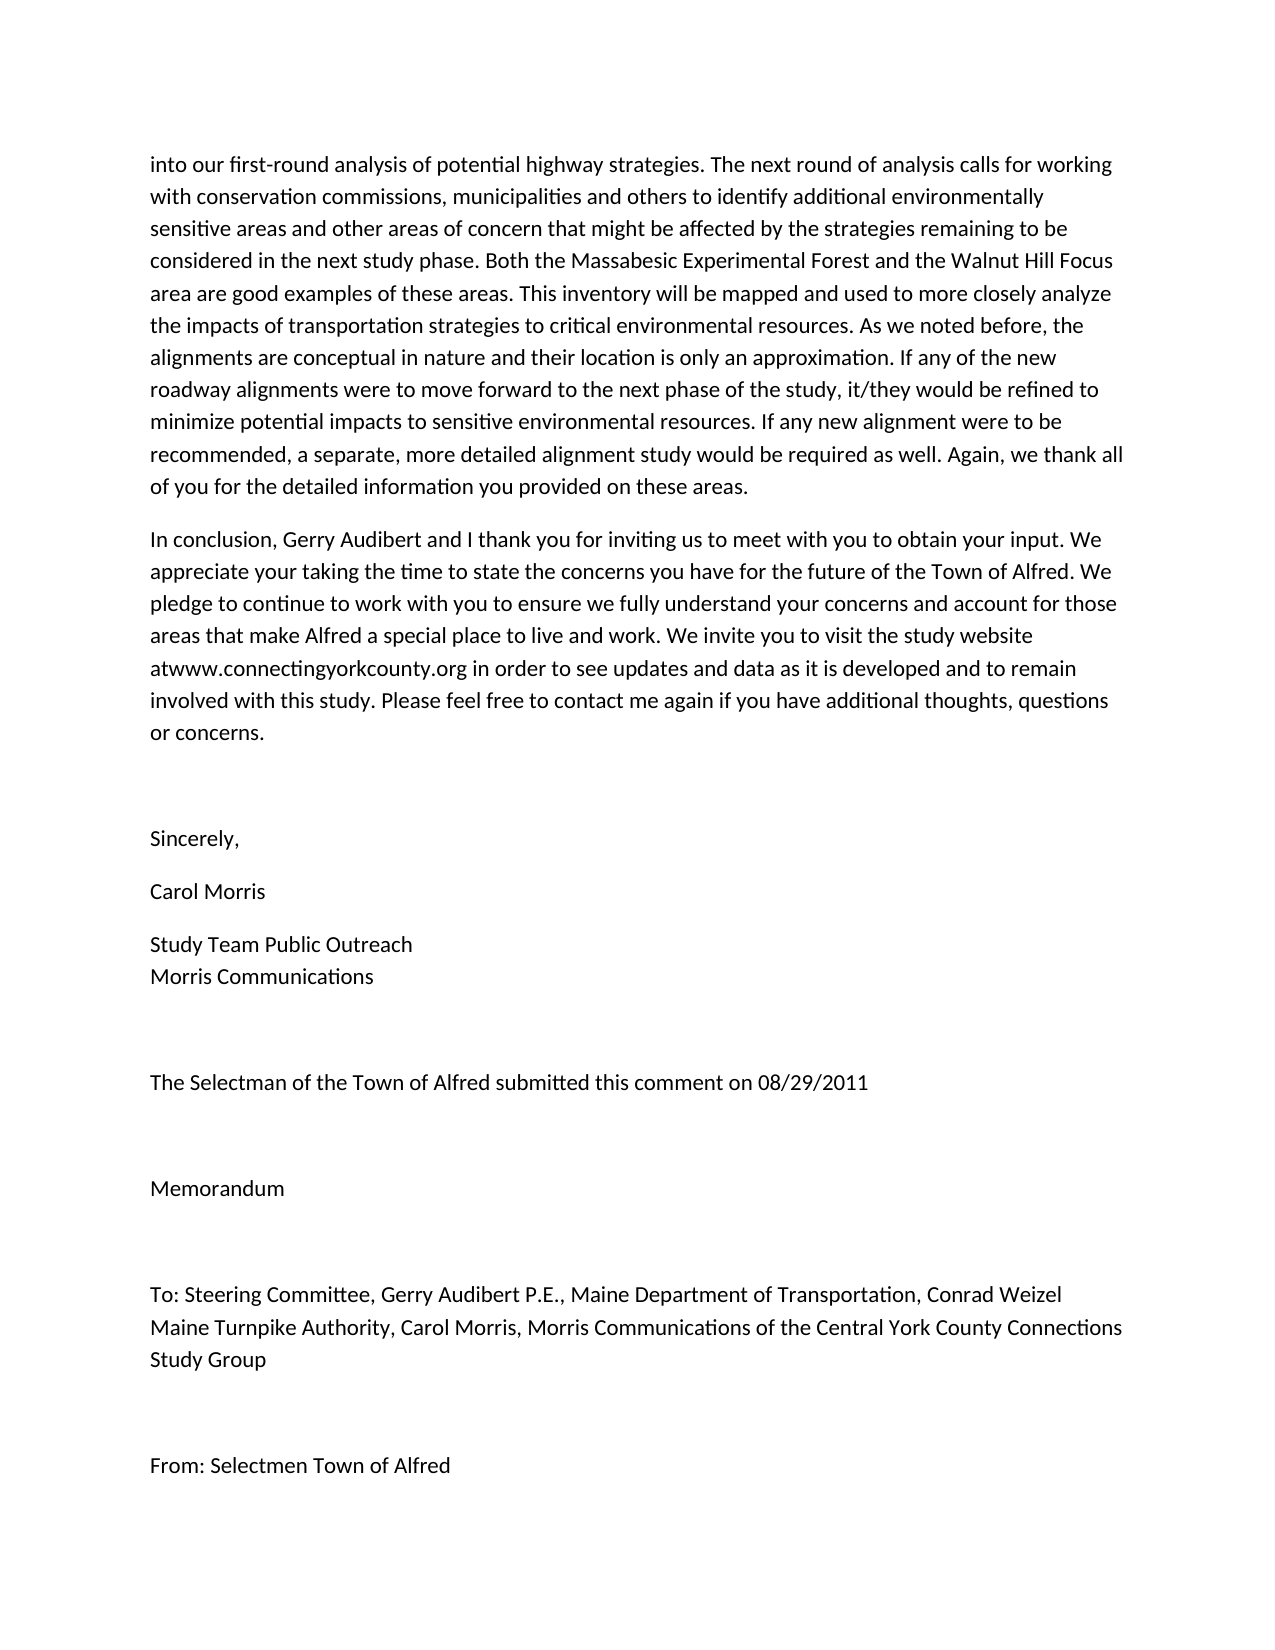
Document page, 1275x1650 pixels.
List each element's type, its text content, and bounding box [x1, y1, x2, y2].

text The Selectman of the Town of Alfred submitted this comment on 08/29/2011 [150, 1068, 1125, 1096]
text In conclusion, Gerry Audibert and I thank you for inviting us to meet with you to obtain your input. We appreciate your taking the time to state the concerns you have for the future of the Town of Alfred. We pledge to continue to work with you to ensure we fully understand your concerns and account for those areas that make Alfred a special place to live and work. We invite you to visit the study website atwww.connectingyorkcounty.org in order to see updates and data as it is developed and to remain involved with this study. Please feel free to contact me again if you have additional thoughts, questions or concerns. [150, 525, 1125, 746]
text From: Selectmen Town of Alfred [150, 1451, 1125, 1479]
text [150, 150, 1125, 500]
text To: Steering Committee, Gerry Audibert P.E., Maine Department of Transportation, Conrad Weizel Maine Turnpike Authority, Carol Morris, Morris Communications of the Central York County Connections Study Group [150, 1280, 1125, 1373]
text Sincerely, [150, 824, 1125, 852]
text Study Team Public Outreach Morris Communications [150, 930, 1125, 990]
text Memorandum [150, 1174, 1125, 1202]
text Carol Morris [150, 877, 1125, 905]
